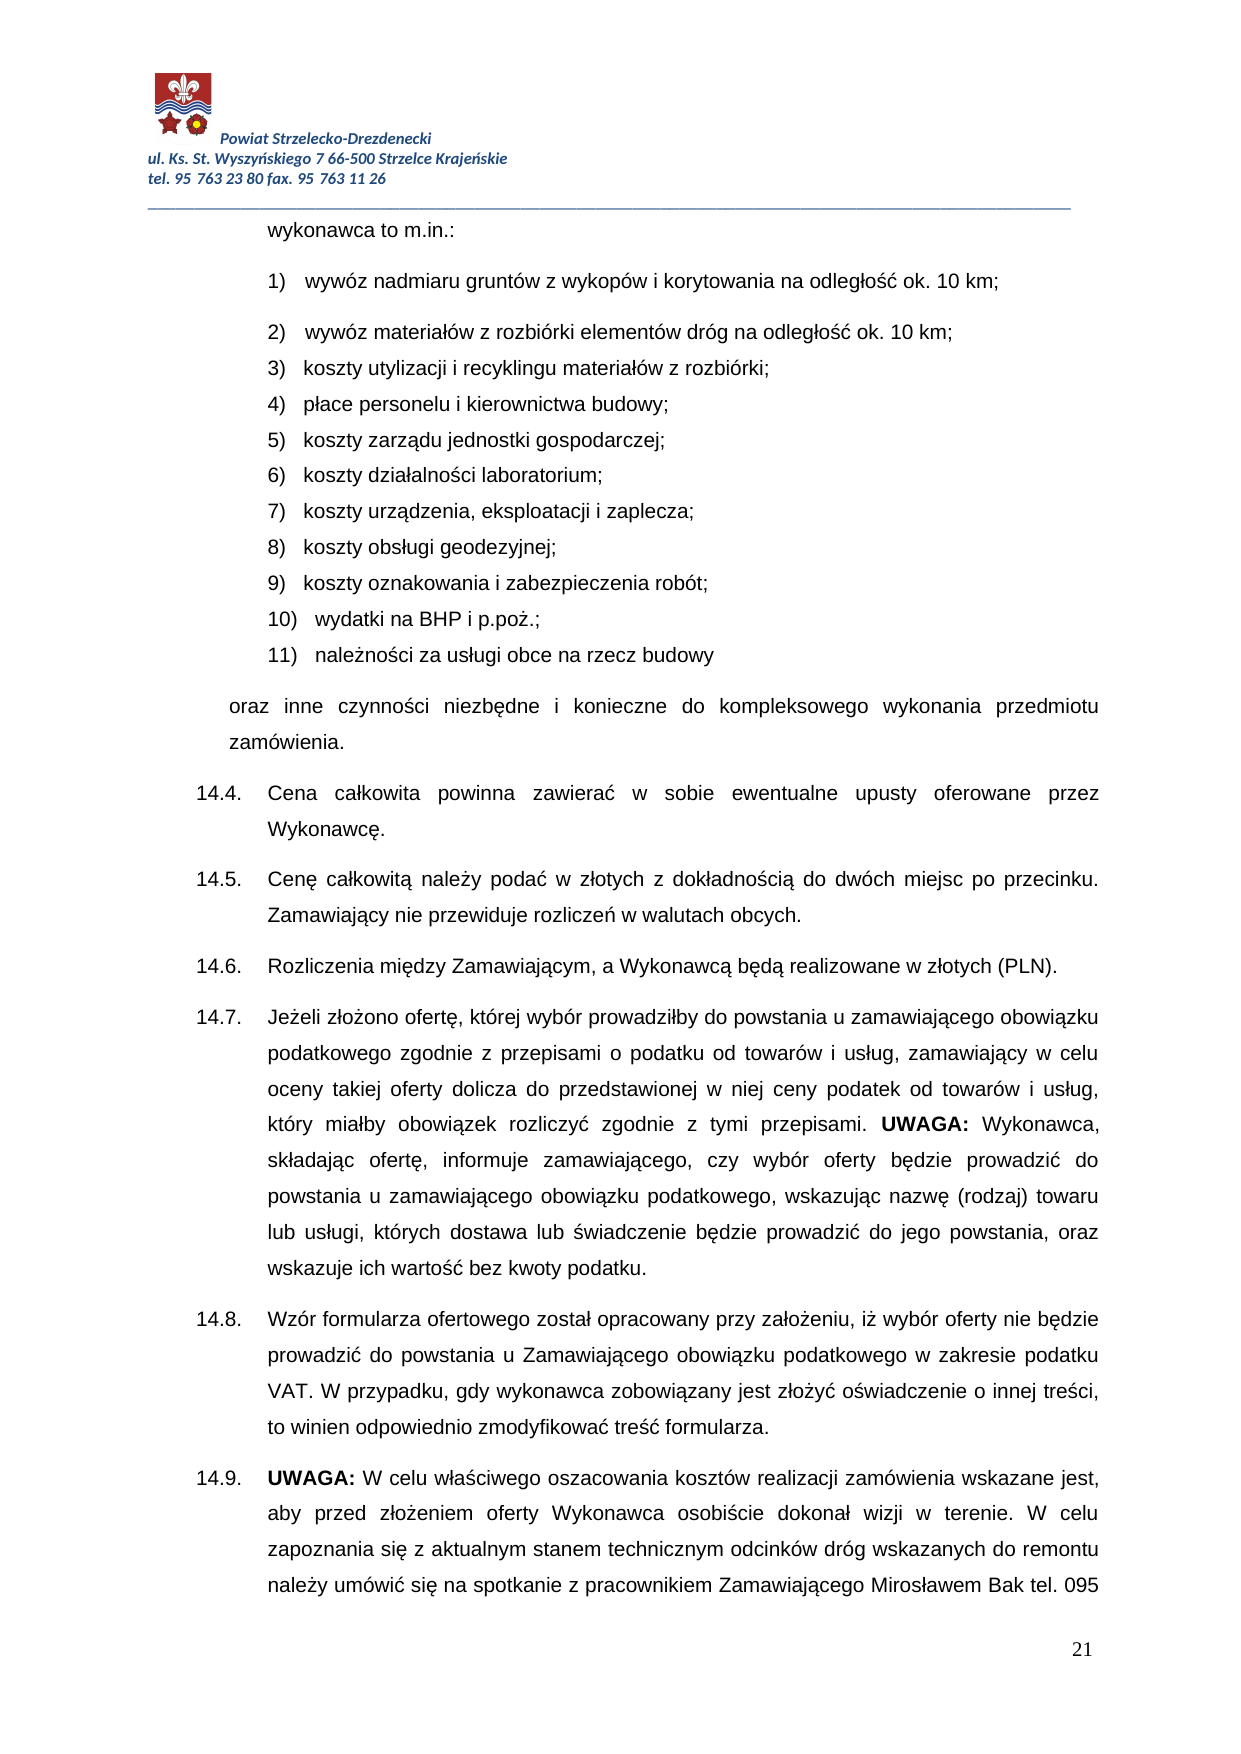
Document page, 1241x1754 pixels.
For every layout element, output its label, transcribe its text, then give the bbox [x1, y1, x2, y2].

table_cell 1) wywóz nadmiaru gruntów z wykopów i korytowania na odległość ok. 10 km; [148, 263, 1107, 313]
picture [155, 73, 212, 145]
table_cell 14.7. Jeżeli złożono ofertę, której wybór prowadziłby do powstania u zamawiającego obowiązku podatkowego zgodnie z przepisami o podatku od towarów i usług, zamawiający w celu oceny takiej oferty dolicza do przedstawionej w niej ceny podatek od towarów i usług, który miałby obowiązek rozliczyć zgodnie z tymi przepisami. UWAGA: Wykonawca, składając ofertę, informuje zamawiającego, czy wybór oferty będzie prowadzić do powstania u zamawiającego obowiązku podatkowego, wskazując nazwę (rodzaj) towaru lub usługi, których dostawa lub świadczenie będzie prowadzić do jego powstania, oraz wskazuje ich wartość bez kwoty podatku. [148, 998, 1107, 1301]
table_cell 14.5. Cenę całkowitą należy podać w złotych z dokładnością do dwóch miejsc po przecinku. Zamawiający nie przewiduje rozliczeń w walutach obcych. [148, 861, 1107, 947]
table_cell 14.4. Cena całkowita powinna zawierać w sobie ewentualne upusty oferowane przez Wykonawcę. [148, 774, 1107, 861]
table_cell 14.8. Wzór formularza ofertowego został opracowany przy założeniu, iż wybór oferty nie będzie prowadzić do powstania u Zamawiającego obowiązku podatkowego w zakresie podatku VAT. W przypadku, gdy wykonawca zobowiązany jest złożyć oświadczenie o innej treści, to winien odpowiednio zmodyfikować treść formularza. [148, 1301, 1107, 1459]
table_cell oraz inne czynności niezbędne i konieczne do kompleksowego wykonania przedmiotu zamówienia. [148, 688, 1107, 774]
table_cell 14.6. Rozliczenia między Zamawiającym, a Wykonawcą będą realizowane w złotych (PLN). [148, 948, 1107, 998]
table_cell 2) wywóz materiałów z rozbiórki elementów dróg na odległość ok. 10 km; 3) koszty utylizacji i recyklingu materiałów z rozbiórki; 4) płace personelu i kierownictwa budowy; 5) koszty zarządu jednostki gospodarczej; 6) koszty działalności laboratorium; 7) koszty urządzenia, eksploatacji i zaplecza; 8) koszty obsługi geodezyjnej; 9) koszty oznakowania i zabezpieczenia robót; 10) wydatki na BHP i p.poż.; 11) należności za usługi obce na rzecz budowy [148, 313, 1107, 687]
